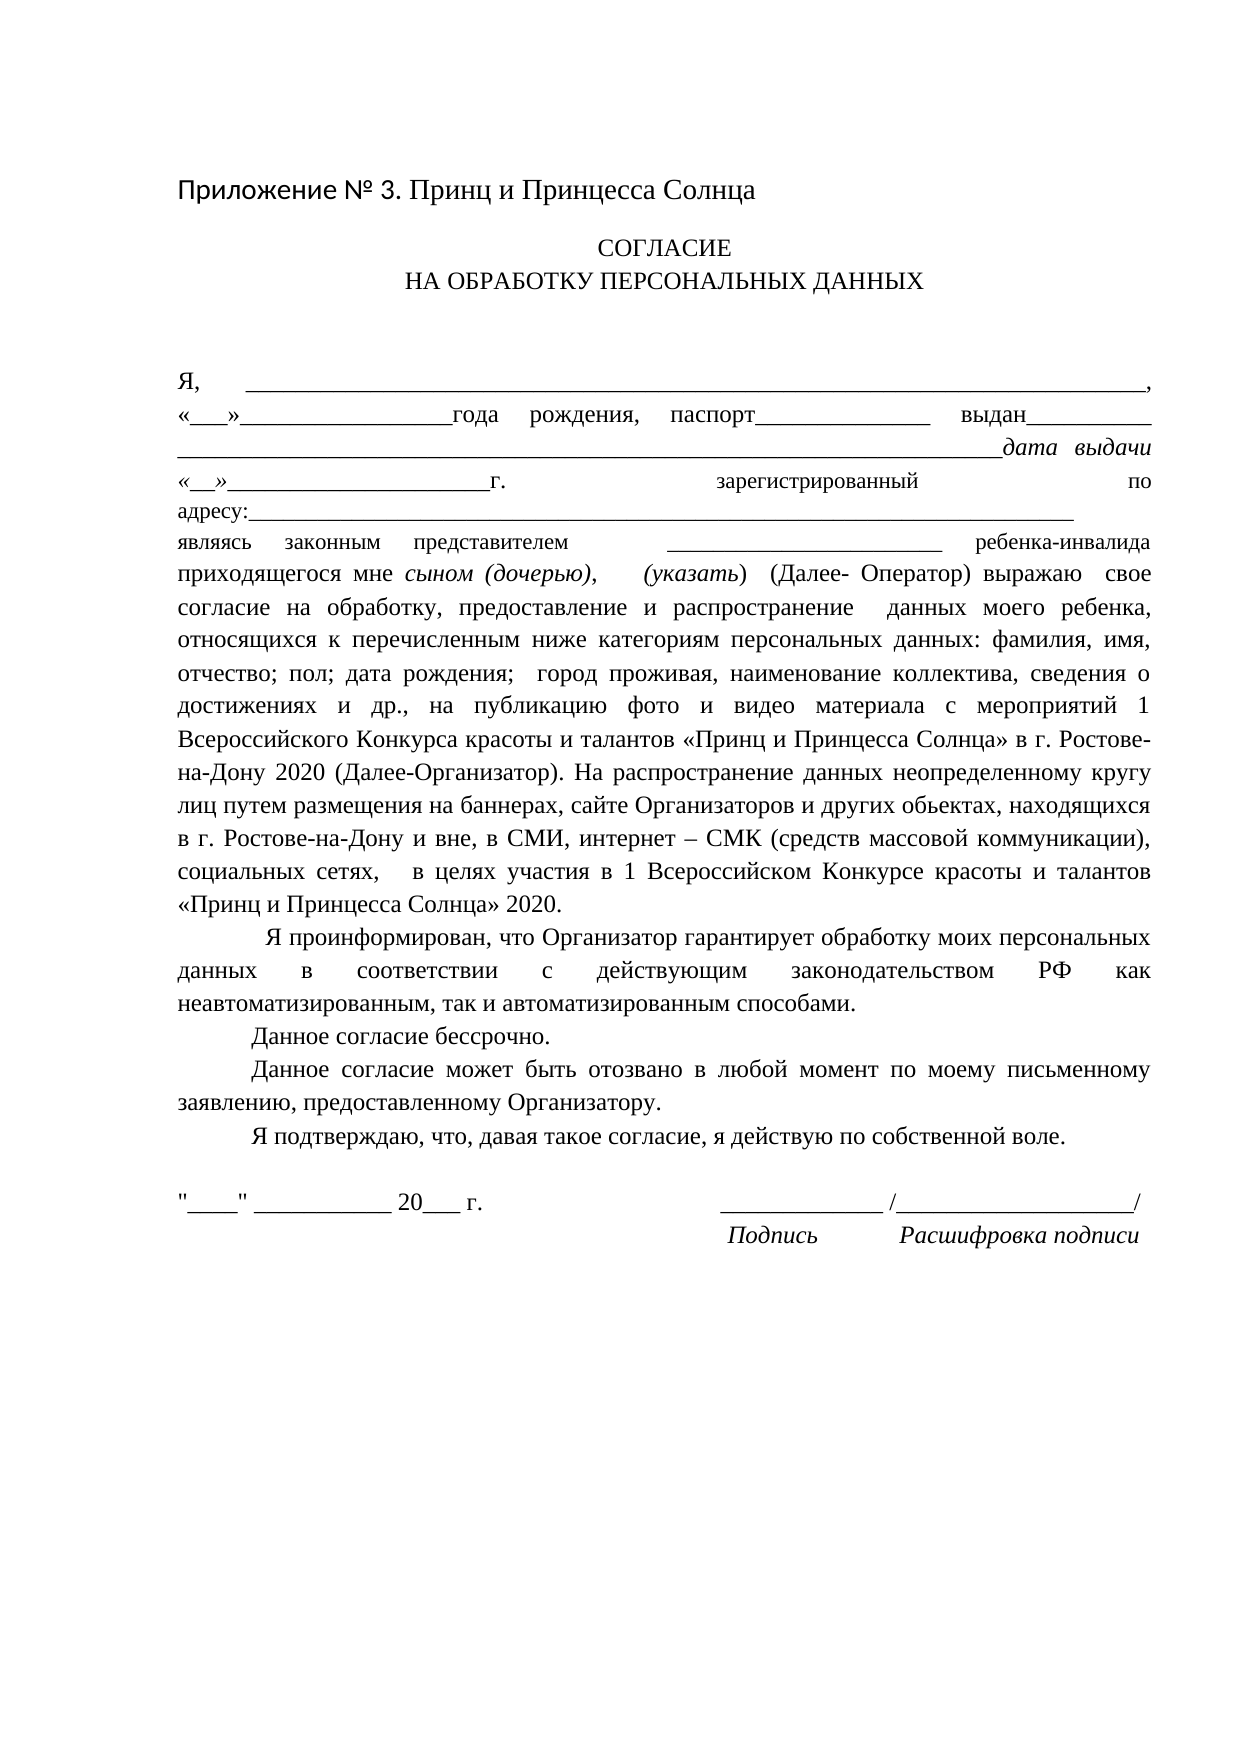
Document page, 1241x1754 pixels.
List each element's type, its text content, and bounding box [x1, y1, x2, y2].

text Я проинформирован, что Организатор гарантирует обработку моих персональных данных в соответствии с действующим законодательством РФ как неавтоматизированным, так и автоматизированным способами. [177, 922, 1152, 1017]
text НА ОБРАБОТКУ ПЕРСОНАЛЬНЫХ ДАННЫХ [177, 266, 1152, 295]
text СОГЛАСИЕ [177, 233, 1152, 262]
text Данное согласие может быть отозвано в любой момент по моему письменному заявлению, предоставленному Организатору. [177, 1054, 1152, 1116]
text являясь законным представителем ________________________ ребенка-инвалида приходящегося мне сыном (дочерью), (указать) (Далее- Оператор) выражаю свое согласие на обработку, предоставление и распространение данных моего ребенка, относящихся к перечисленным ниже категориям персональных данных: фамилия, имя, отчество; пол; дата рождения; город проживая, наименование коллектива, сведения о достижениях и др., на публикацию фото и видео материала с мероприятий 1 Всероссийского Конкурса красоты и талантов «Принц и Принцесса Солнца» в г. Ростове-на-Дону 2020 (Далее-Организатор). На распространение данных неопределенному кругу лиц путем размещения на баннерах, сайте Организаторов и других обьектах, находящихся в г. Ростове-на-Дону и вне, в СМИ, интернет – СМК (средств массовой коммуникации), социальных сетях, в целях участия в 1 Всероссийском Конкурсе красоты и талантов «Принц и Принцесса Солнца» 2020. [177, 528, 1152, 917]
text Данное согласие бессрочно. [177, 1021, 1152, 1050]
text Подпись Расшифровка подписи [177, 1220, 1152, 1249]
text Я, ________________________________________________________________________, «___»_________________года рождения, паспорт______________ выдан__________ __________________________________________________________________дата выдачи «__»_____________________г. зарегистрированный по адресу:________________________________________________________________________ [177, 366, 1152, 524]
text Я подтверждаю, что, давая такое согласие, я действую по собственной воле. [177, 1121, 1152, 1149]
text Приложение № 3. Принц и Принцесса Солнца [177, 171, 1152, 207]
text "____" ___________ 20___ г. _____________ /___________________/ [177, 1187, 1152, 1216]
